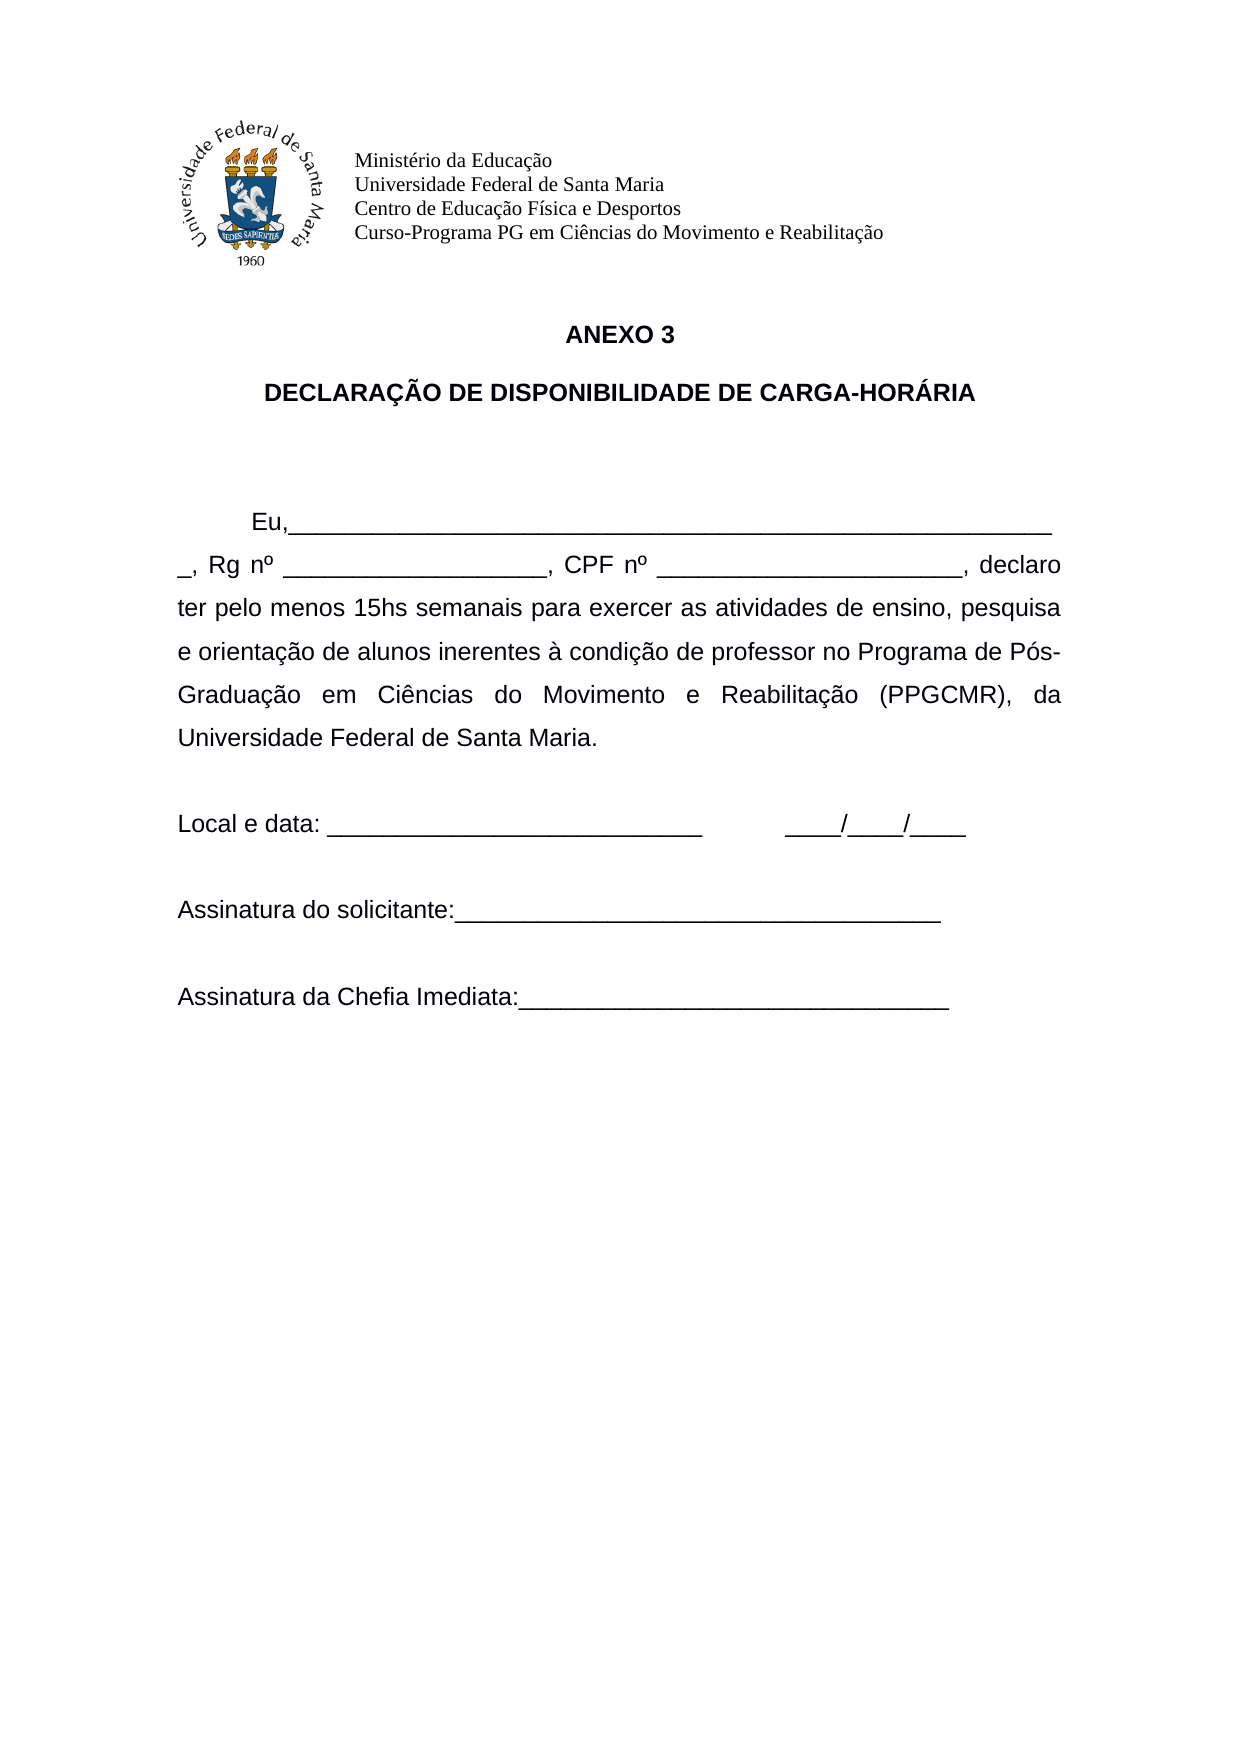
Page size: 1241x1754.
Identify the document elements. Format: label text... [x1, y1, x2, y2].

text Assinatura da Chefia Imediata:_______________________________ [177, 981, 1063, 1010]
text Local e data: ___________________________ ____/____/____ [177, 809, 1063, 838]
text ANEXO 3 [177, 320, 1063, 349]
text DECLARAÇÃO DE DISPONIBILIDADE DE CARGA-HORÁRIA [177, 378, 1063, 406]
text Eu,________________________________________________________, Rg nº ___________________, CPF nº ______________________, declaro ter pelo menos 15hs semanais para exercer as atividades de ensino, pesquisa e orientação de alunos inerentes à condição de professor no Programa de Pós-Graduação em Ciências do Movimento e Reabilitação (PPGCMR), da Universidade Federal de Santa Maria. [177, 507, 1063, 751]
text Assinatura do solicitante:___________________________________ [177, 895, 1063, 924]
picture [177, 117, 325, 266]
